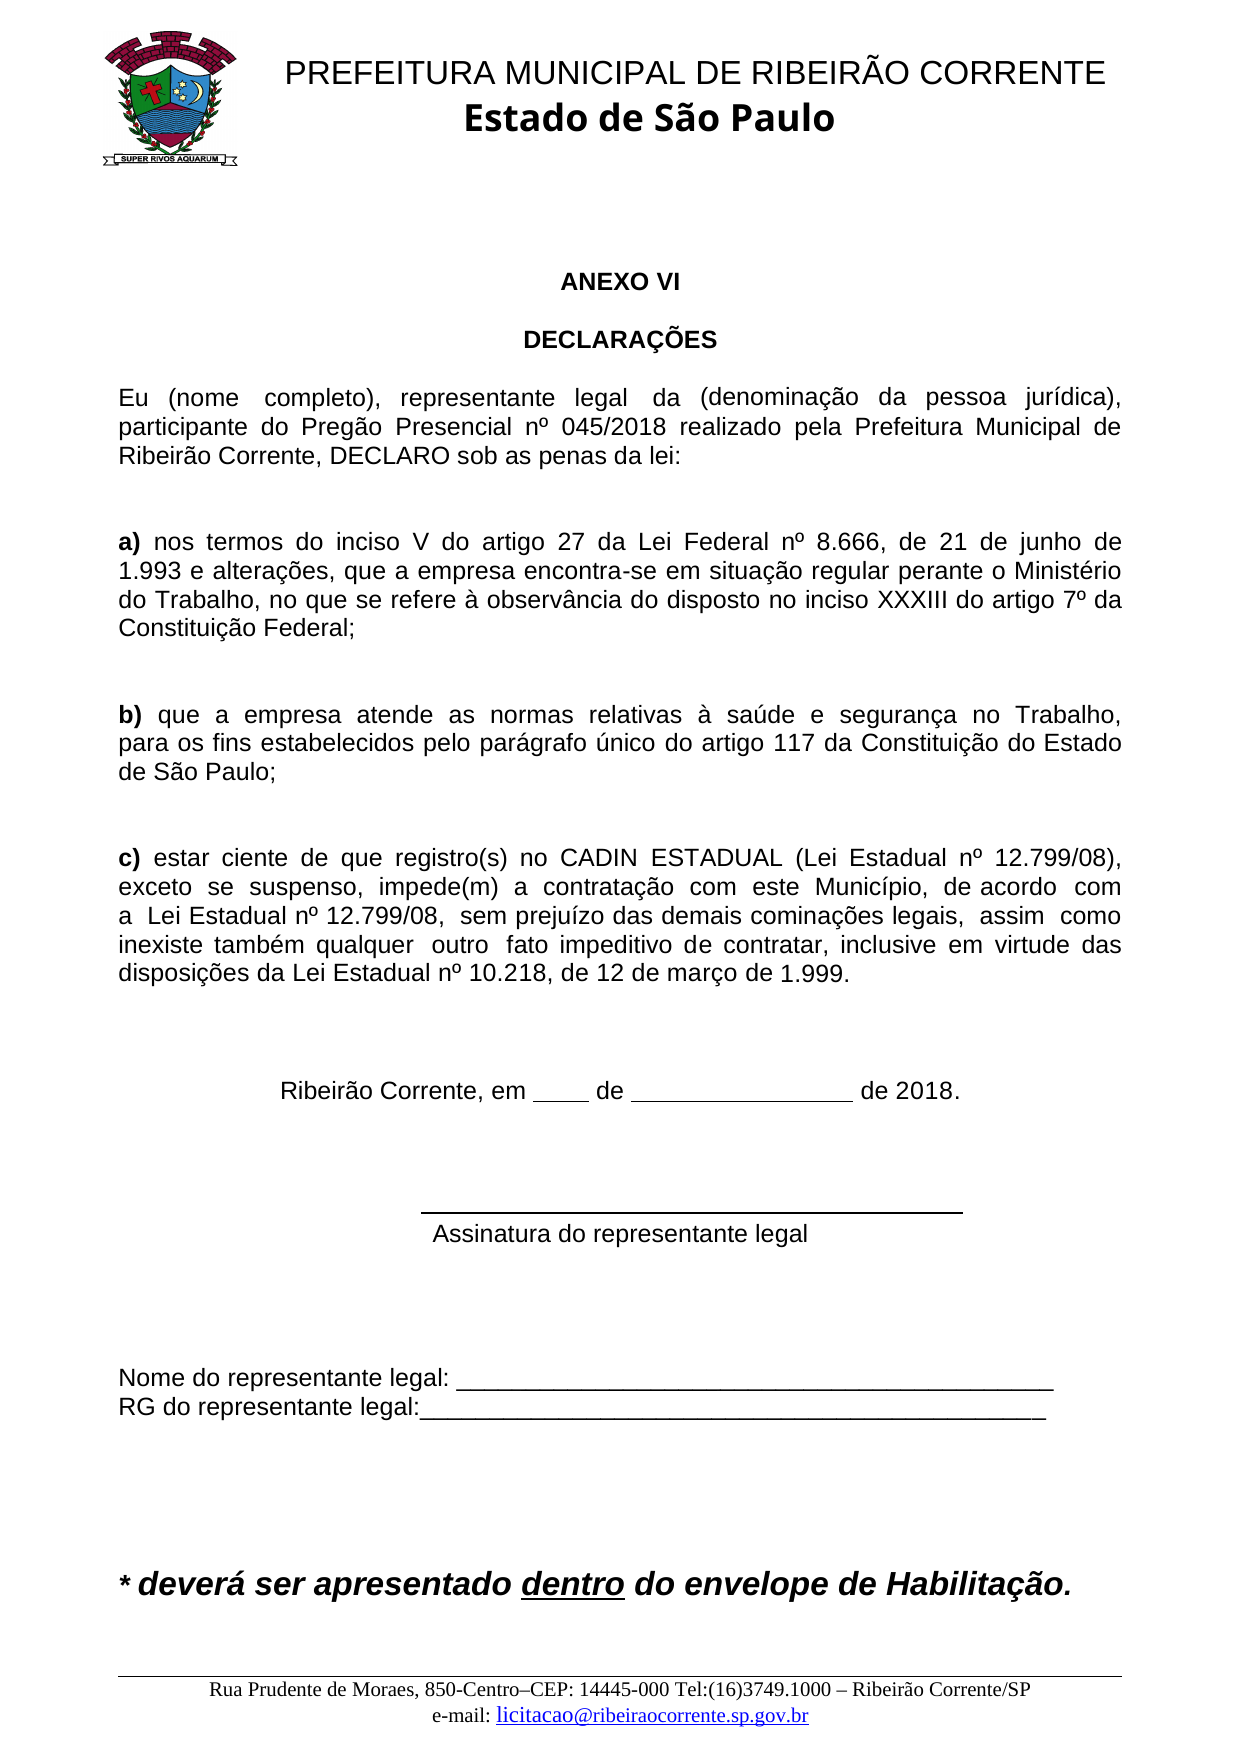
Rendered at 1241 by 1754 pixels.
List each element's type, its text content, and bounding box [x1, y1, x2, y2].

text Eu (nome completo), representante legal da (denominação da pessoa jurídica), participante do Pregão Presencial nº 045/2018 realizado pela Prefeitura Municipal de Ribeirão Corrente, DECLARO sob as penas da lei: [118, 382, 1122, 469]
text Assinatura do representante legal [118, 1219, 1122, 1248]
text ANEXO VI [118, 267, 1122, 296]
text b) que a empresa atende as normas relativas à saúde e segurança no Trabalho, para os fins estabelecidos pelo parágrafo único do artigo 117 da Constituição do Estado de São Paulo; [118, 699, 1122, 786]
text * deverá ser apresentado dentro do envelope de Habilitação. [118, 1564, 1122, 1603]
text DECLARAÇÕES [118, 325, 1122, 353]
text a) nos termos do inciso V do artigo 27 da Lei Federal nº 8.666, de 21 de junho de 1.993 e alterações, que a empresa encontra-se em situação regular perante o Ministério do Trabalho, no que se refere à observância do disposto no inciso XXXIII do artigo 7º da Constituição Federal; [118, 527, 1122, 642]
text Ribeirão Corrente, em de de 2018. [118, 1074, 1122, 1104]
text c) estar ciente de que registro(s) no CADIN ESTADUAL (Lei Estadual nº 12.799/08), exceto se suspenso, impede(m) a contratação com este Município, de acordo com a Lei Estadual nº 12.799/08, sem prejuízo das demais cominações legais, assim como inexiste também qualquer outro fato impeditivo de contratar, inclusive em virtude das disposições da Lei Estadual nº 10.218, de 12 de março de 1.999. [118, 843, 1122, 988]
text Nome do representante legal: ___________________________________________ [118, 1363, 1122, 1392]
picture [102, 31, 238, 166]
text RG do representante legal:_____________________________________________ [118, 1392, 1122, 1421]
